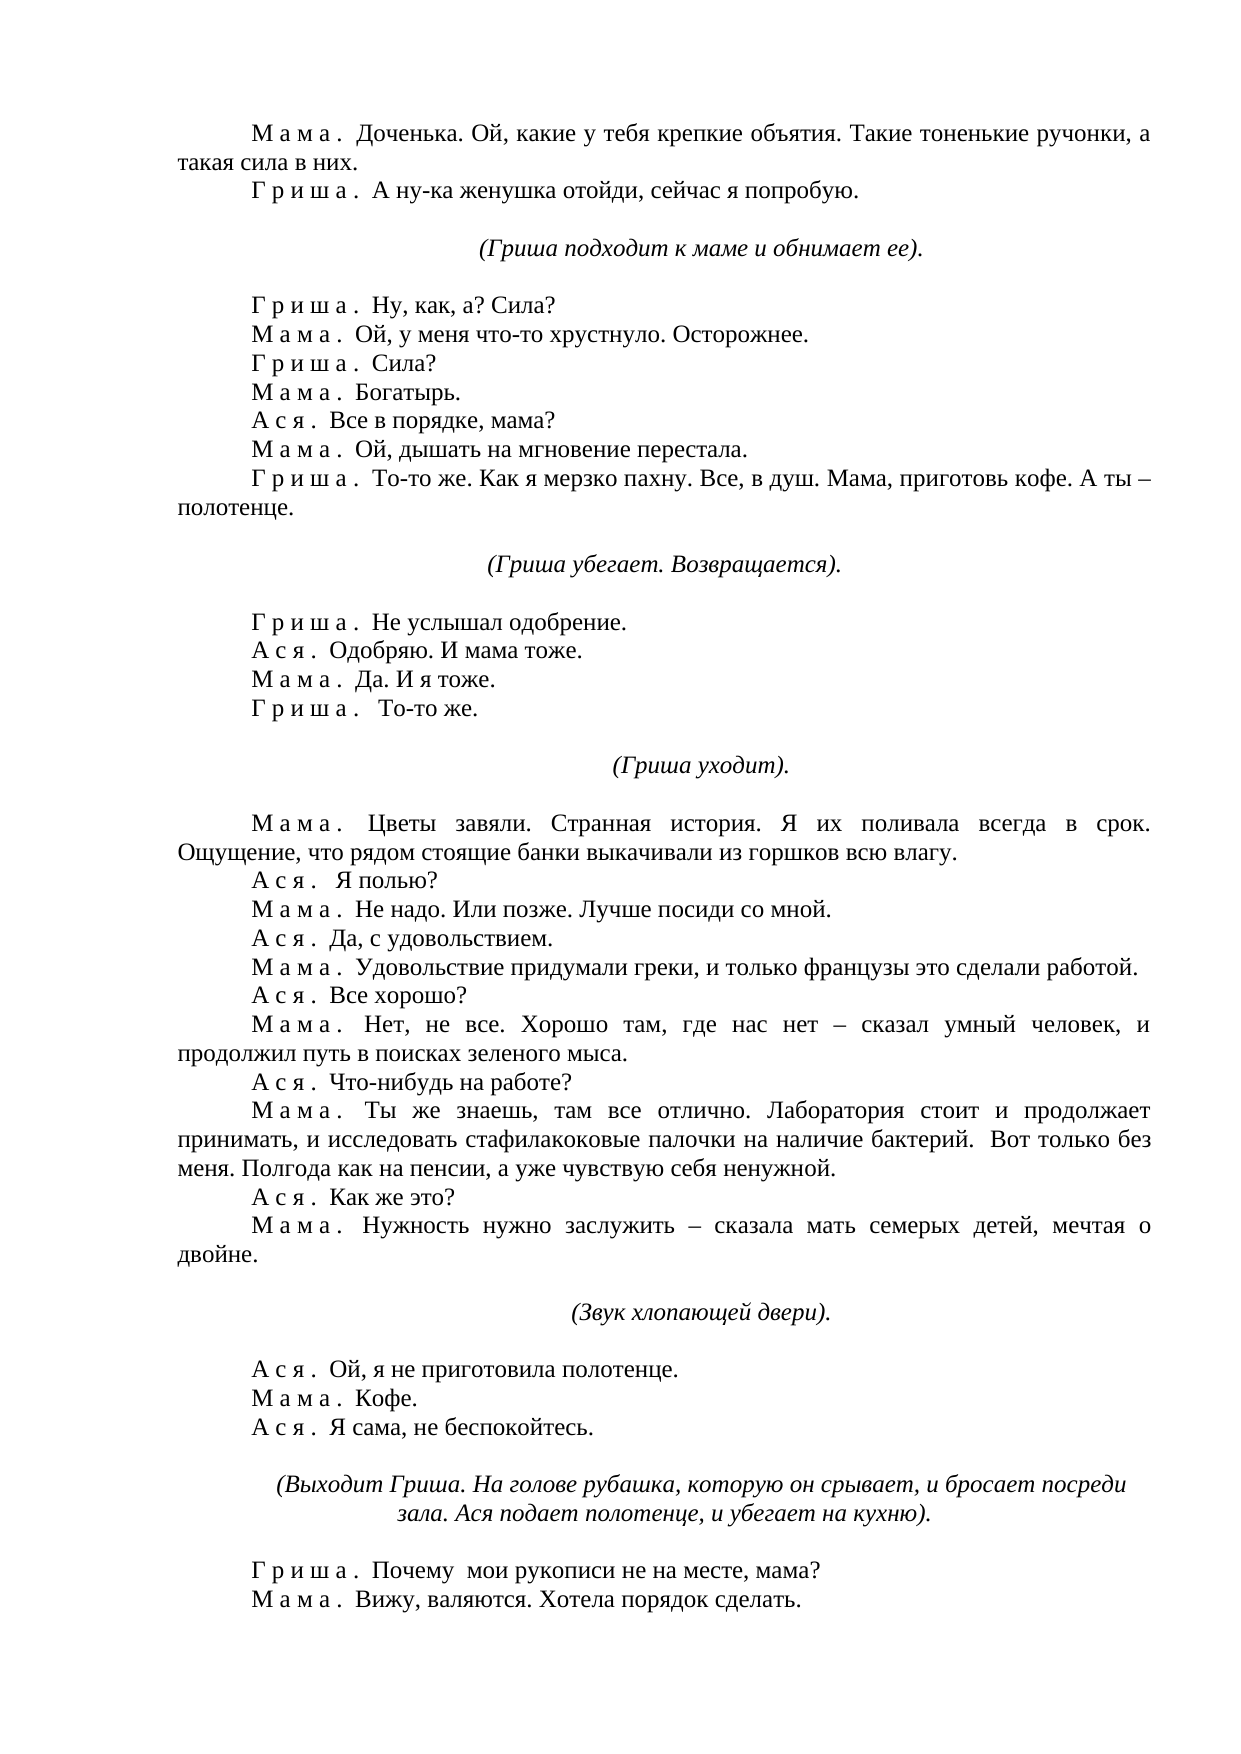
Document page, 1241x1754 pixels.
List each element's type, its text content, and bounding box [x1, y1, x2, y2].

text Гриша. Ну, как, а? Сила? [177, 291, 1152, 319]
text Гриша. То-то же. Как я мерзко пахну. Все, в душ. Мама, приготовь кофе. А ты – полотенце. [177, 463, 1152, 521]
text Ася. Как же это? [177, 1182, 1152, 1211]
text Мама. Ой, дышать на мгновение перестала. [177, 434, 1152, 463]
text Ася. Все хорошо? [177, 981, 1152, 1009]
text Мама. Доченька. Ой, какие у тебя крепкие объятия. Такие тоненькие ручонки, а такая сила в них. [177, 118, 1152, 176]
text (Гриша уходит). [177, 751, 1152, 779]
text Ася. Я сама, не беспокойтесь. [177, 1412, 1152, 1441]
text Мама. Вижу, валяются. Хотела порядок сделать. [177, 1584, 1152, 1613]
text (Гриша убегает. Возвращается). [177, 521, 1152, 578]
text Мама. Удовольствие придумали греки, и только французы это сделали работой. [177, 952, 1152, 981]
text Мама. Цветы завяли. Странная история. Я их поливала всегда в срок. Ощущение, что рядом стоящие банки выкачивали из горшков всю влагу. [177, 808, 1152, 866]
text (Выходит Гриша. На голове рубашка, которую он срывает, и бросает посреди зала. Ася подает полотенце, и убегает на кухню). [177, 1469, 1152, 1527]
text Мама. Не надо. Или позже. Лучше посиди со мной. [177, 894, 1152, 923]
text Ася. Я полью? [177, 866, 1152, 894]
text Мама. Да. И я тоже. [177, 664, 1152, 693]
text Ася. Ой, я не приготовила полотенце. [177, 1354, 1152, 1383]
text (Звук хлопающей двери). [177, 1297, 1152, 1326]
text Мама. Кофе. [177, 1383, 1152, 1412]
text Гриша. А ну-ка женушка отойди, сейчас я попробую. [177, 176, 1152, 204]
text Ася. Одобряю. И мама тоже. [177, 636, 1152, 664]
text Гриша. Сила? [177, 348, 1152, 377]
text Гриша. Не услышал одобрение. [177, 607, 1152, 636]
text Мама. Богатырь. [177, 377, 1152, 406]
text Мама. Ты же знаешь, там все отлично. Лаборатория стоит и продолжает принимать, и исследовать стафилакоковые палочки на наличие бактерий. Вот только без меня. Полгода как на пенсии, а уже чувствую себя ненужной. [177, 1096, 1152, 1182]
text Гриша. То-то же. [177, 693, 1152, 722]
text Мама. Нужность нужно заслужить – сказала мать семерых детей, мечтая о двойне. [177, 1211, 1152, 1268]
text Гриша. Почему мои рукописи не на месте, мама? [177, 1556, 1152, 1584]
text (Гриша подходит к маме и обнимает ее). [177, 233, 1152, 262]
text Мама. Ой, у меня что-то хрустнуло. Осторожнее. [177, 319, 1152, 348]
text Ася. Все в порядке, мама? [177, 406, 1152, 434]
text Ася. Да, с удовольствием. [177, 923, 1152, 952]
text Ася. Что-нибудь на работе? [177, 1067, 1152, 1096]
text Мама. Нет, не все. Хорошо там, где нас нет – сказал умный человек, и продолжил путь в поисках зеленого мыса. [177, 1009, 1152, 1067]
